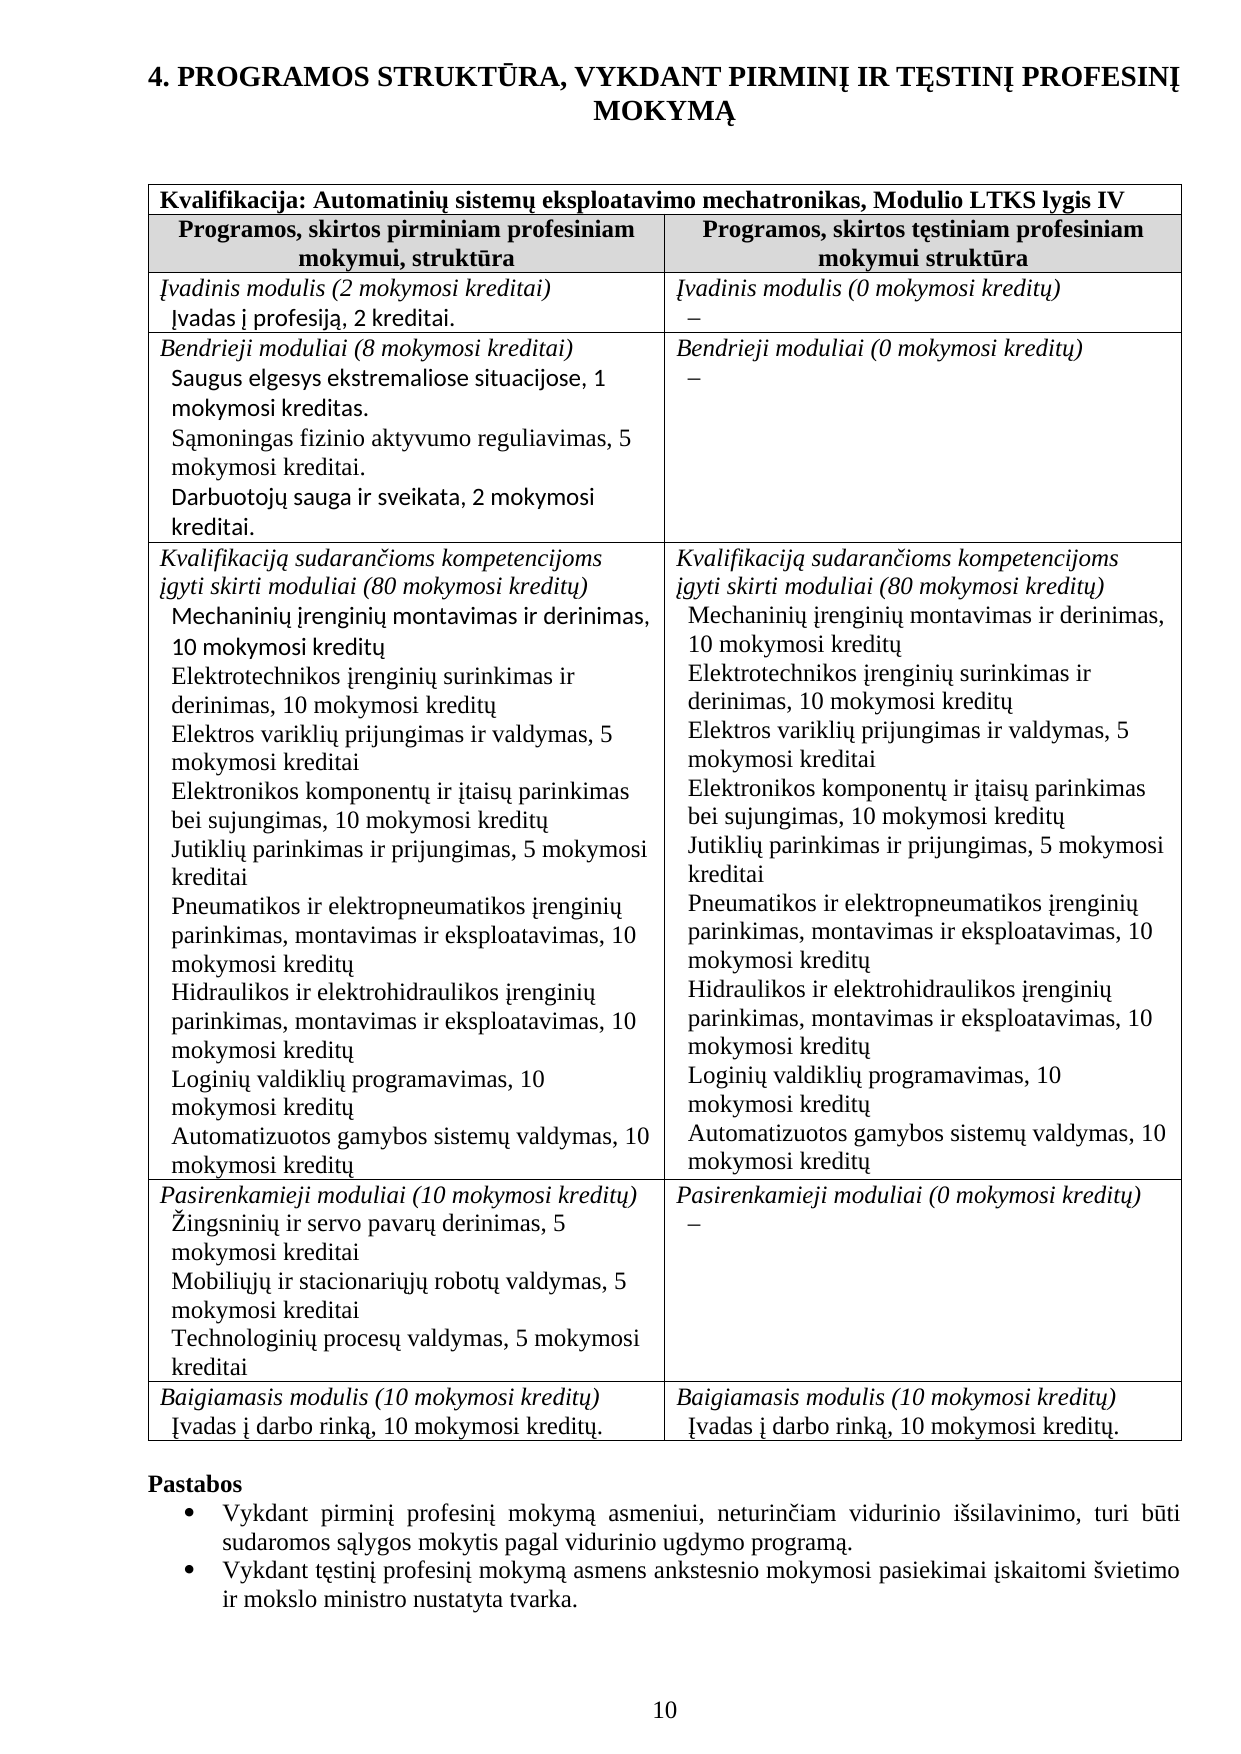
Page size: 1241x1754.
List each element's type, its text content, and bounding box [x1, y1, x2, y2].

list Vykdant tęstinį profesinį mokymą asmens ankstesnio mokymosi pasiekimai įskaitomi švietimo ir mokslo ministro nustatyta tvarka. [185, 1556, 1181, 1613]
table_cell Įvadinis modulis (0 mokymosi kreditų) – [665, 273, 1181, 332]
table_cell Bendrieji moduliai (8 mokymosi kreditai) Saugus elgesys ekstremaliose situacijose, 1 mokymosi kreditas. Sąmoningas fizinio aktyvumo reguliavimas, 5 mokymosi kreditai. Darbuotojų sauga ir sveikata, 2 mokymosi kreditai. [149, 333, 664, 542]
table_cell Pasirenkamieji moduliai (0 mokymosi kreditų) – [665, 1180, 1181, 1381]
table_cell Kvalifikaciją sudarančioms kompetencijoms įgyti skirti moduliai (80 mokymosi kreditų) Mechaninių įrenginių montavimas ir derinimas, 10 mokymosi kreditų Elektrotechnikos įrenginių surinkimas ir derinimas, 10 mokymosi kreditų Elektros variklių prijungimas ir valdymas, 5 mokymosi kreditai Elektronikos komponentų ir įtaisų parinkimas bei sujungimas, 10 mokymosi kreditų Jutiklių parinkimas ir prijungimas, 5 mokymosi kreditai Pneumatikos ir elektropneumatikos įrenginių parinkimas, montavimas ir eksploatavimas, 10 mokymosi kreditų Hidraulikos ir elektrohidraulikos įrenginių parinkimas, montavimas ir eksploatavimas, 10 mokymosi kreditų Loginių valdiklių programavimas, 10 mokymosi kreditų Automatizuotos gamybos sistemų valdymas, 10 mokymosi kreditų [149, 543, 664, 1179]
table_cell Kvalifikaciją sudarančioms kompetencijoms įgyti skirti moduliai (80 mokymosi kreditų) Mechaninių įrenginių montavimas ir derinimas, 10 mokymosi kreditų Elektrotechnikos įrenginių surinkimas ir derinimas, 10 mokymosi kreditų Elektros variklių prijungimas ir valdymas, 5 mokymosi kreditai Elektronikos komponentų ir įtaisų parinkimas bei sujungimas, 10 mokymosi kreditų Jutiklių parinkimas ir prijungimas, 5 mokymosi kreditai Pneumatikos ir elektropneumatikos įrenginių parinkimas, montavimas ir eksploatavimas, 10 mokymosi kreditų Hidraulikos ir elektrohidraulikos įrenginių parinkimas, montavimas ir eksploatavimas, 10 mokymosi kreditų Loginių valdiklių programavimas, 10 mokymosi kreditų Automatizuotos gamybos sistemų valdymas, 10 mokymosi kreditų [665, 543, 1181, 1179]
table_cell Įvadinis modulis (2 mokymosi kreditai) Įvadas į profesiją, 2 kreditai. [149, 273, 664, 332]
table_cell Baigiamasis modulis (10 mokymosi kreditų) Įvadas į darbo rinką, 10 mokymosi kreditų. [665, 1382, 1181, 1439]
table_cell Bendrieji moduliai (0 mokymosi kreditų) – [665, 333, 1181, 542]
table_cell Programos, skirtos pirminiam profesiniam mokymui, struktūra [149, 215, 664, 272]
table_header Kvalifikacija: Automatinių sistemų eksploatavimo mechatronikas, Modulio LTKS lygis IV [149, 185, 1181, 213]
text 4. PROGRAMOS STRUKTŪRA, VYKDANT PIRMINĮ IR TĘSTINĮ PROFESINĮ MOKYMĄ [148, 59, 1181, 126]
text Pastabos [148, 1469, 1181, 1498]
table_cell Programos, skirtos tęstiniam profesiniam mokymui struktūra [665, 215, 1181, 272]
table_cell Pasirenkamieji moduliai (10 mokymosi kreditų) Žingsninių ir servo pavarų derinimas, 5 mokymosi kreditai Mobiliųjų ir stacionariųjų robotų valdymas, 5 mokymosi kreditai Technologinių procesų valdymas, 5 mokymosi kreditai [149, 1180, 664, 1381]
list Vykdant pirminį profesinį mokymą asmeniui, neturinčiam vidurinio išsilavinimo, turi būti sudaromos sąlygos mokytis pagal vidurinio ugdymo programą. [185, 1498, 1181, 1556]
table_cell Baigiamasis modulis (10 mokymosi kreditų) Įvadas į darbo rinką, 10 mokymosi kreditų. [149, 1382, 664, 1439]
